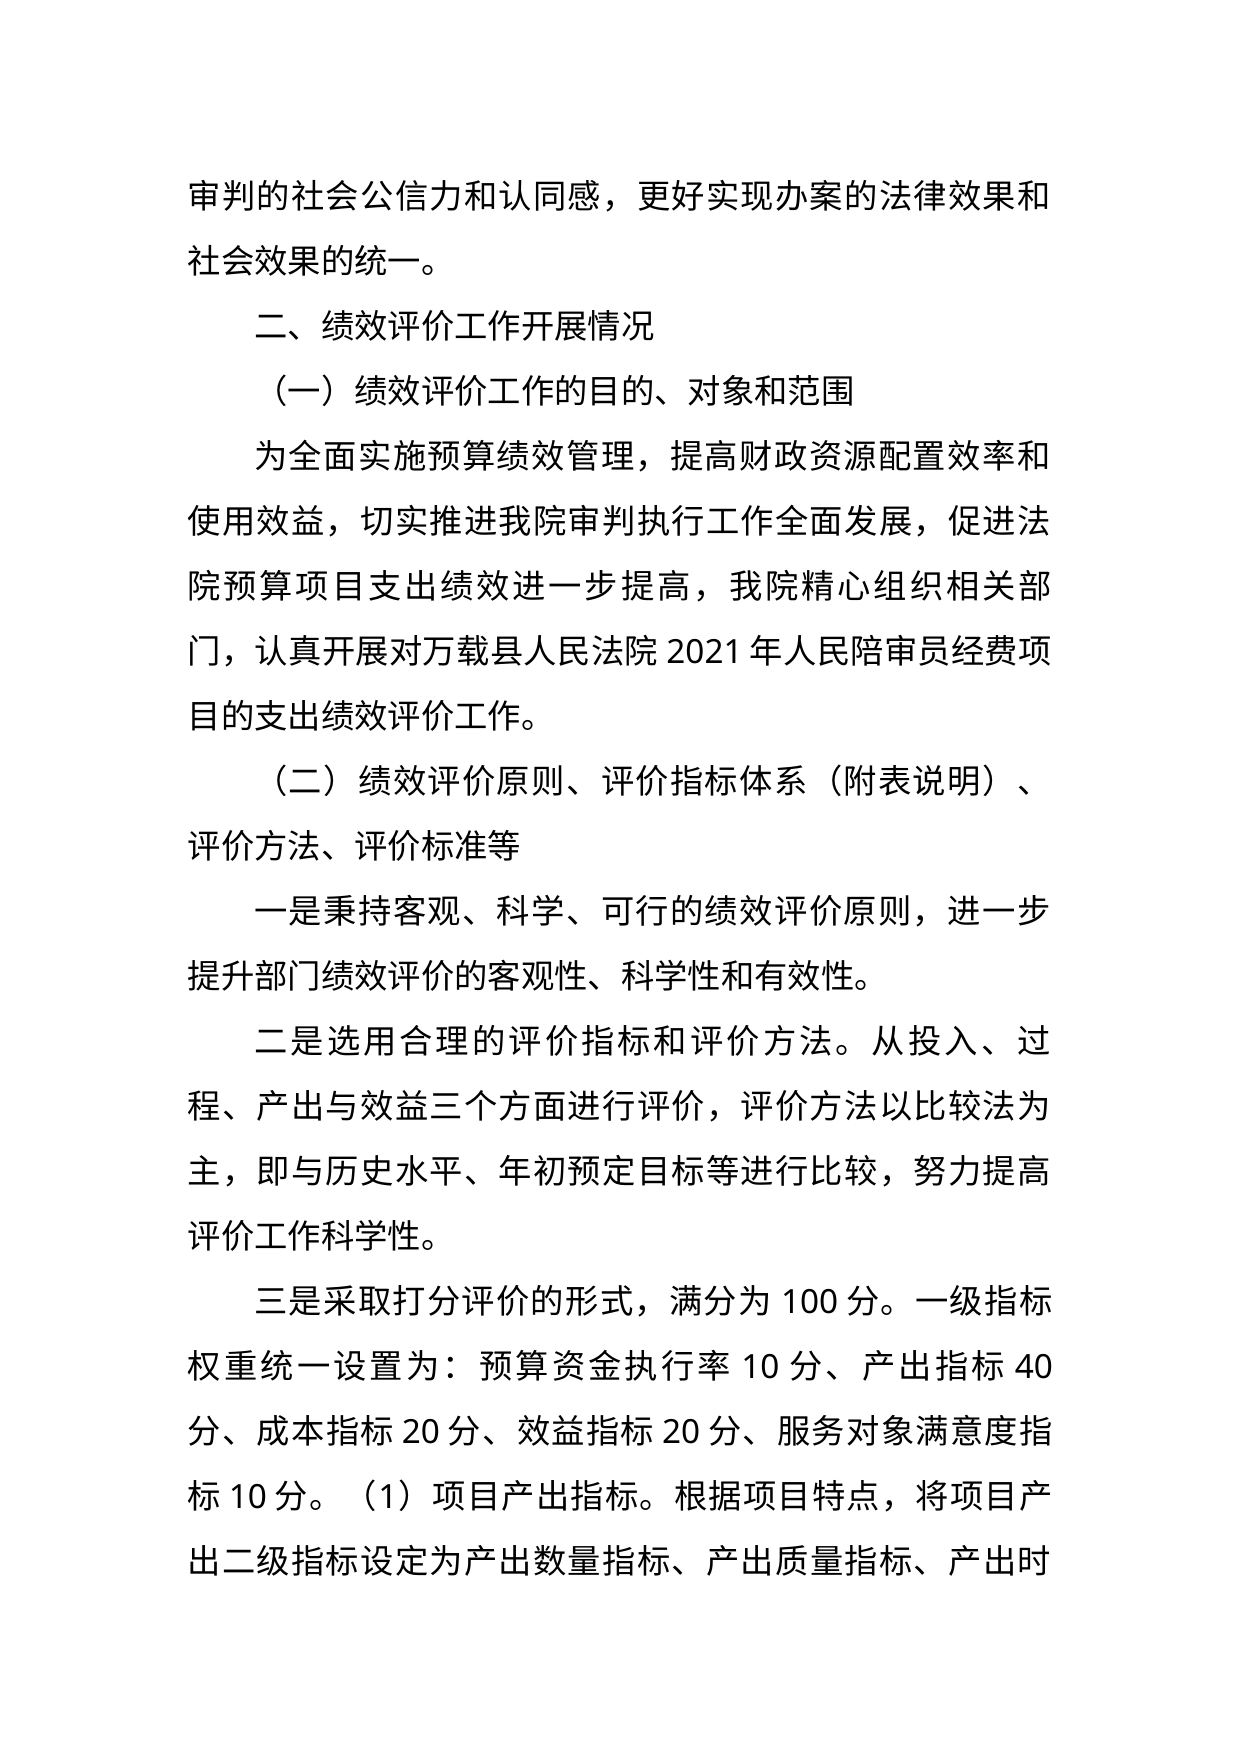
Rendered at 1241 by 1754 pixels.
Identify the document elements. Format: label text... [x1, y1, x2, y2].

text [187, 1267, 1053, 1592]
text 为全面实施预算绩效管理，提高财政资源配置效率和使用效益，切实推进我院审判执行工作全面发展，促进法院预算项目支出绩效进一步提高，我院精心组织相关部门，认真开展对万载县人民法院2021年人民陪审员经费项目的支出绩效评价工作。 [187, 422, 1053, 747]
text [187, 162, 1053, 292]
text （二）绩效评价原则、评价指标体系（附表说明）、评价方法、评价标准等 [187, 747, 1053, 877]
text 二、绩效评价工作开展情况 [187, 292, 1053, 357]
text 一是秉持客观、科学、可行的绩效评价原则，进一步提升部门绩效评价的客观性、科学性和有效性。 [187, 877, 1053, 1007]
text （一）绩效评价工作的目的、对象和范围 [187, 357, 1053, 422]
text 二是选用合理的评价指标和评价方法。从投入、过程、产出与效益三个方面进行评价，评价方法以比较法为主，即与历史水平、年初预定目标等进行比较，努力提高评价工作科学性。 [187, 1007, 1053, 1267]
